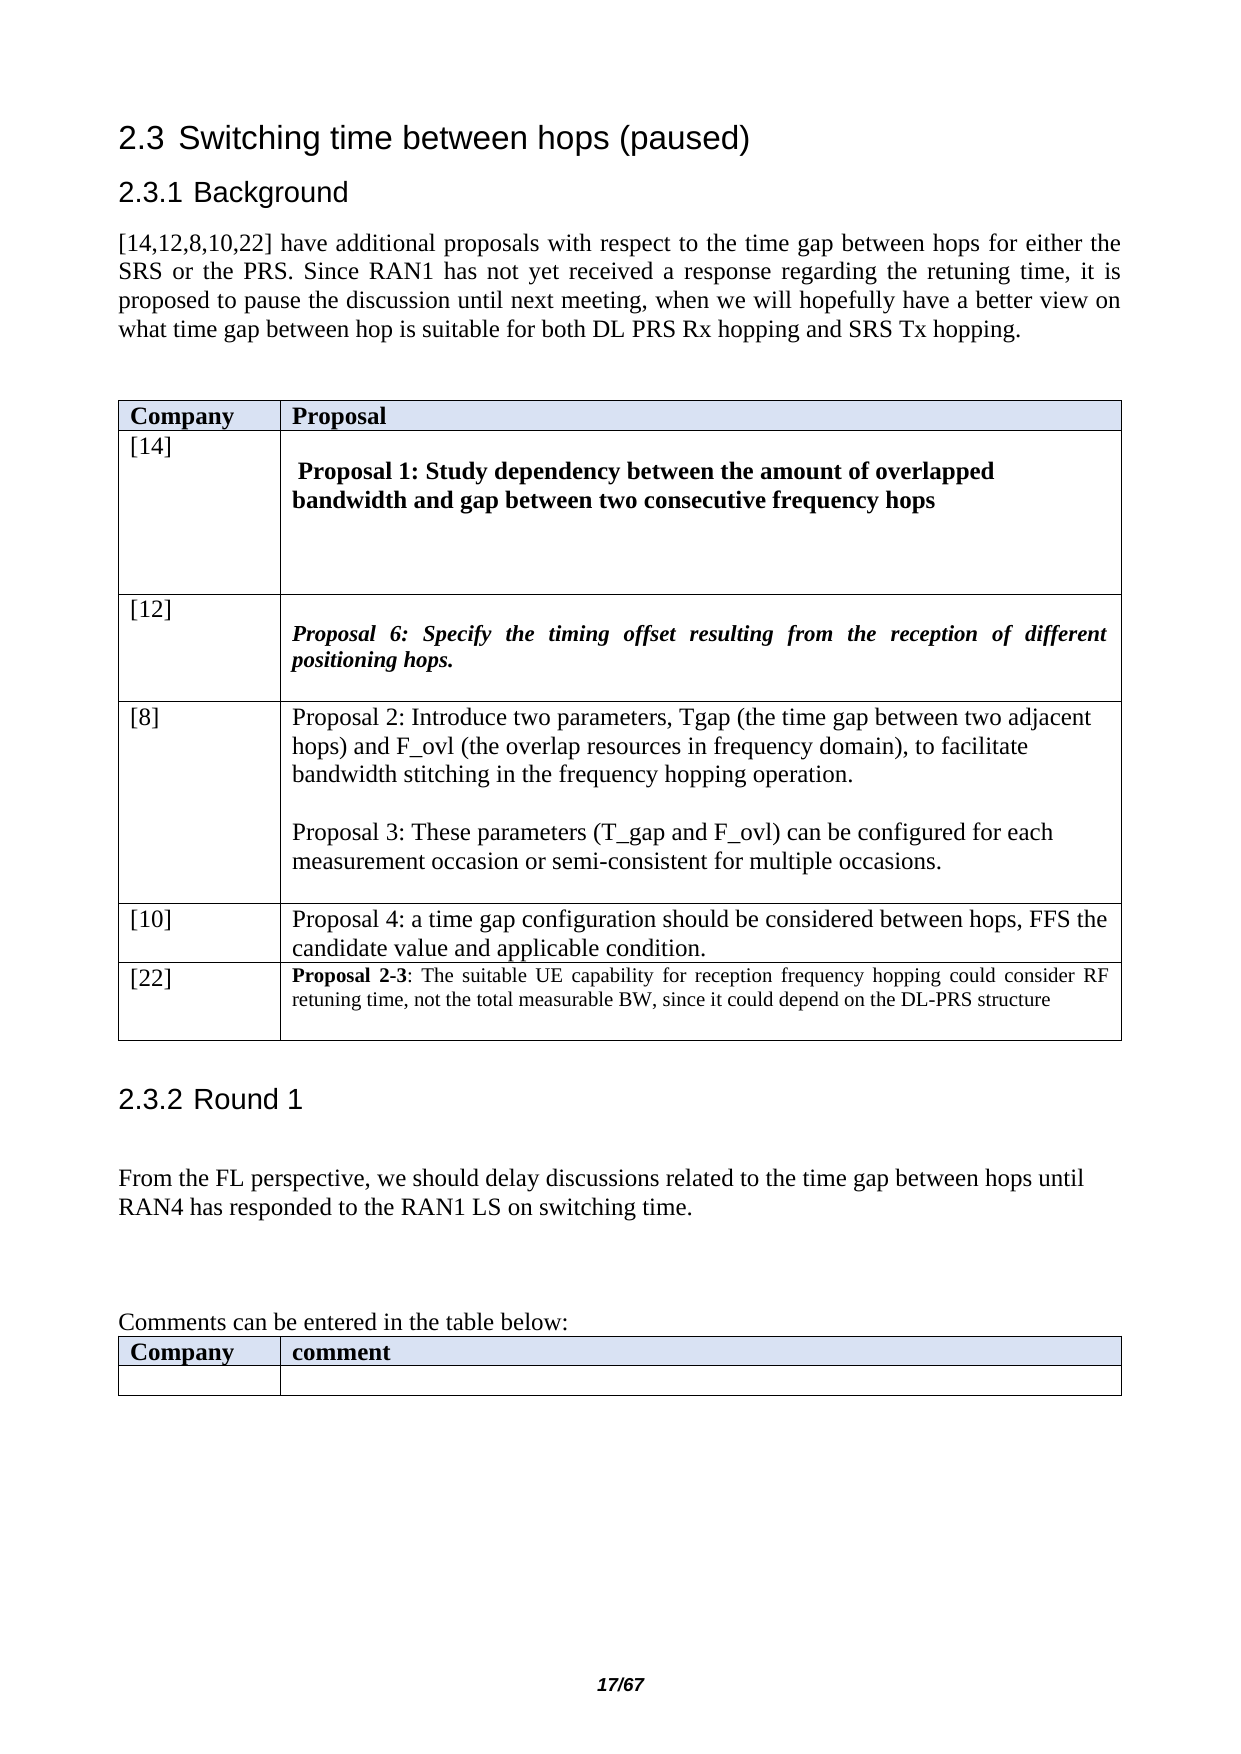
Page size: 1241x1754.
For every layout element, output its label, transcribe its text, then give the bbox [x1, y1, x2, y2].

table_cell [12] [119, 595, 280, 701]
table_header Company [119, 1337, 280, 1365]
table_header Proposal [281, 401, 1121, 430]
text From the FL perspective, we should delay discussions related to the time gap between hops until RAN4 has responded to the RAN1 LS on switching time. [118, 1163, 1122, 1221]
subtitle Background [118, 175, 1122, 209]
table_cell [281, 1366, 1121, 1395]
table_cell [10] [119, 904, 280, 962]
table_cell [119, 1366, 280, 1395]
table_cell [22] [119, 963, 280, 1040]
table_cell Proposal 1: Study dependency between the amount of overlapped bandwidth and gap between two consecutive frequency hops [281, 431, 1121, 593]
subtitle Switching time between hops (paused) [118, 118, 1122, 157]
table_header Company [119, 401, 280, 430]
text Comments can be entered in the table below: [118, 1307, 1122, 1336]
subtitle Round 1 [118, 1082, 1122, 1116]
table_cell Proposal 2-3: The suitable UE capability for reception frequency hopping could consider RF retuning time, not the total measurable BW, since it could depend on the DL-PRS structure [281, 963, 1121, 1040]
table_cell [8] [119, 702, 280, 903]
table_cell Proposal 2: Introduce two parameters, Tgap (the time gap between two adjacent hops) and F_ovl (the overlap resources in frequency domain), to facilitate bandwidth stitching in the frequency hopping operation. Proposal 3: These parameters (T_gap and F_ovl) can be configured for each measurement occasion or semi-consistent for multiple occasions. [281, 702, 1121, 903]
text [14,12,8,10,22] have additional proposals with respect to the time gap between hops for either the SRS or the PRS. Since RAN1 has not yet received a response regarding the retuning time, it is proposed to pause the discussion until next meeting, when we will hopefully have a better view on what time gap between hop is suitable for both DL PRS Rx hopping and SRS Tx hopping. [118, 228, 1122, 343]
table_cell Proposal 6: Specify the timing offset resulting from the reception of different positioning hops. [281, 595, 1121, 701]
table_cell Proposal 4: a time gap configuration should be considered between hops, FFS the candidate value and applicable condition. [281, 904, 1121, 962]
table_cell [14] [119, 431, 280, 593]
table_header comment [281, 1337, 1121, 1365]
